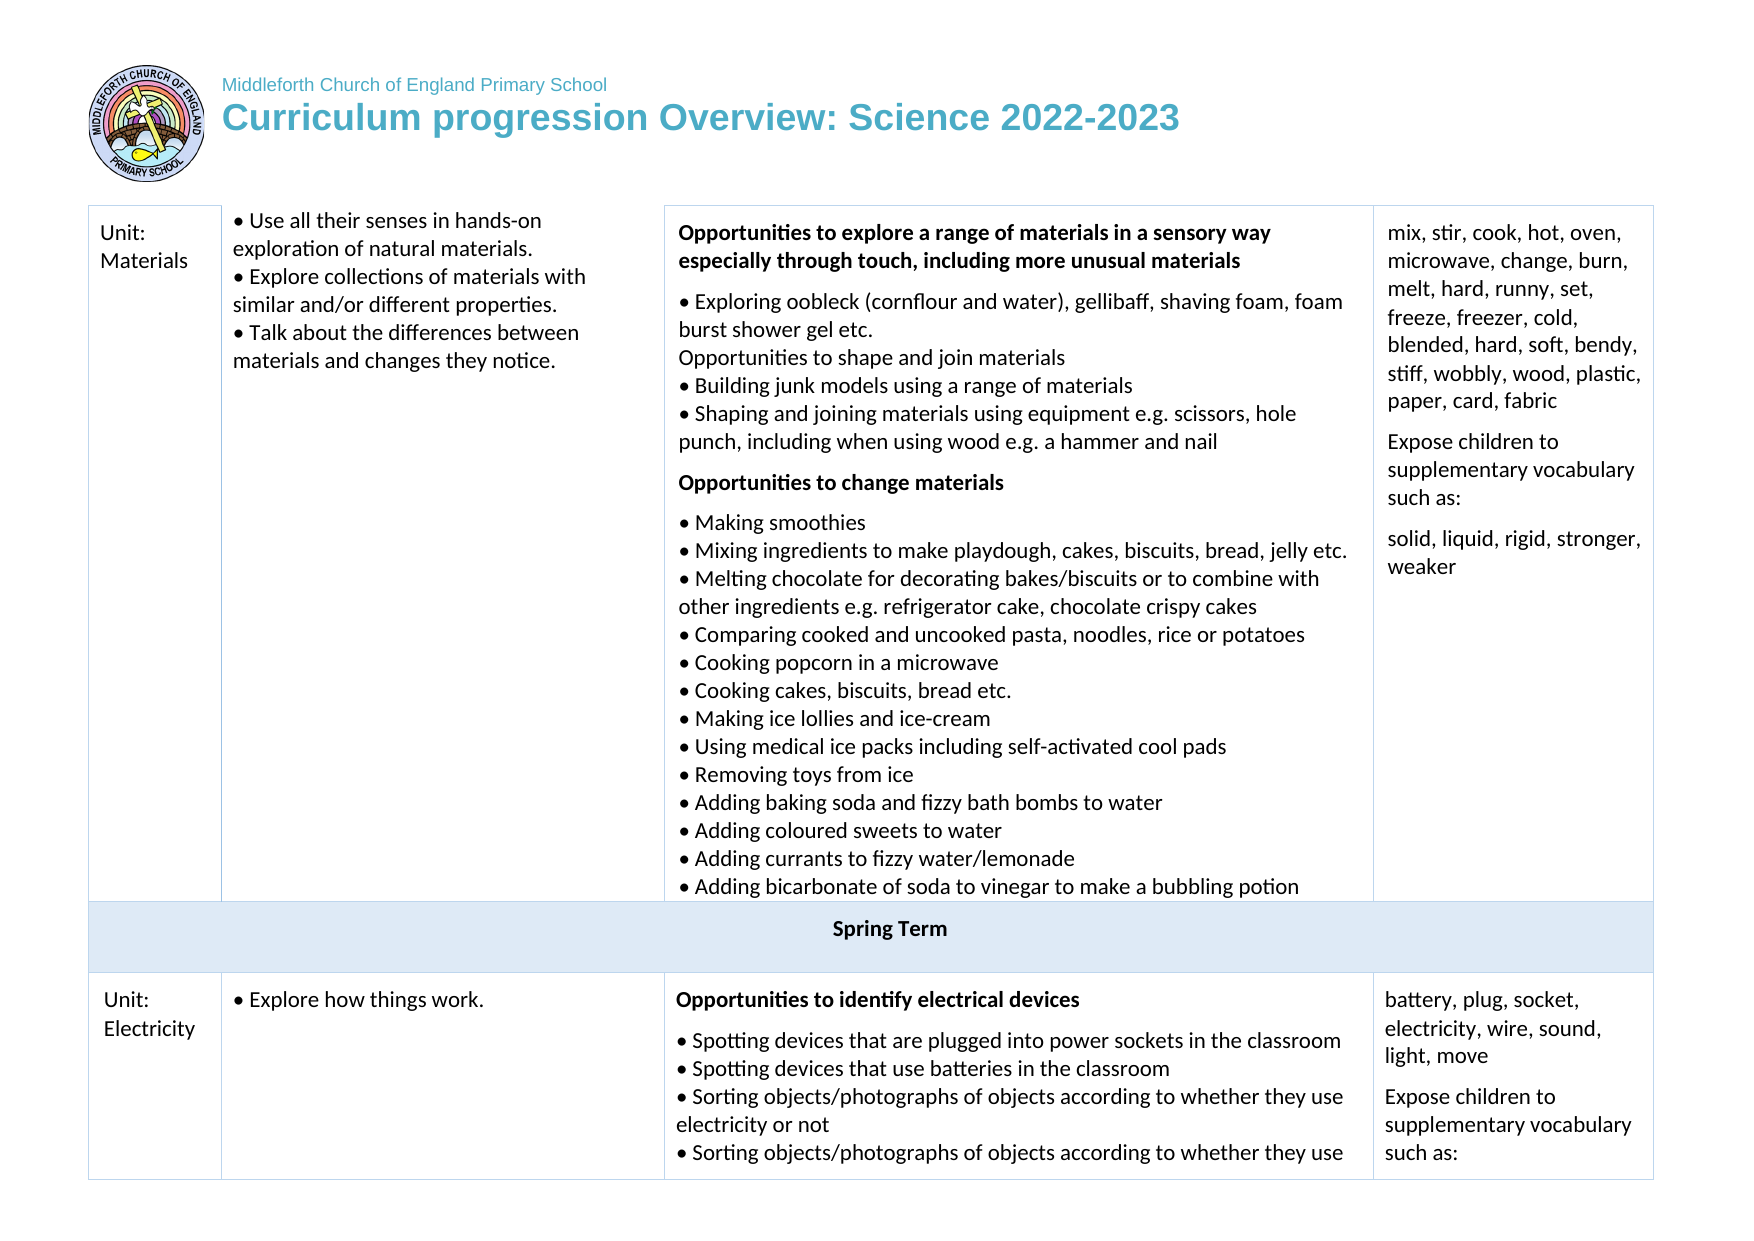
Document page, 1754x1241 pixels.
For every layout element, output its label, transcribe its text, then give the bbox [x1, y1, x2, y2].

table_cell Unit: Materials [89, 206, 221, 901]
table_cell • Explore how things work. [222, 973, 664, 1179]
table_cell • Use all their senses in hands-on exploration of natural materials. • Explore collections of materials with similar and/or different properties. • Talk about the differences between materials and changes they notice. [222, 205, 664, 901]
table_cell Opportunities to explore a range of materials in a sensory way especially through touch, including more unusual materials • Exploring oobleck (cornflour and water), gellibaff, shaving foam, foam burst shower gel etc. Opportunities to shape and join materials • Building junk models using a range of materials • Shaping and joining materials using equipment e.g. scissors, hole punch, including when using wood e.g. a hammer and nail Opportunities to change materials • Making smoothies • Mixing ingredients to make playdough, cakes, biscuits, bread, jelly etc. • Melting chocolate for decorating bakes/biscuits or to combine with other ingredients e.g. refrigerator cake, chocolate crispy cakes • Comparing cooked and uncooked pasta, noodles, rice or potatoes • Cooking popcorn in a microwave • Cooking cakes, biscuits, bread etc. • Making ice lollies and ice-cream • Using medical ice packs including self-activated cool pads • Removing toys from ice • Adding baking soda and fizzy bath bombs to water • Adding coloured sweets to water • Adding currants to fizzy water/lemonade • Adding bicarbonate of soda to vinegar to make a bubbling potion [665, 206, 1373, 901]
table_cell Spring Term [89, 902, 1653, 972]
table_cell mix, stir, cook, hot, oven, microwave, change, burn, melt, hard, runny, set, freeze, freezer, cold, blended, hard, soft, bendy, stiff, wobbly, wood, plastic, paper, card, fabric Expose children to supplementary vocabulary such as: solid, liquid, rigid, stronger, weaker [1374, 206, 1653, 901]
table_cell Unit: Electricity [89, 973, 221, 1179]
picture [88, 65, 205, 182]
